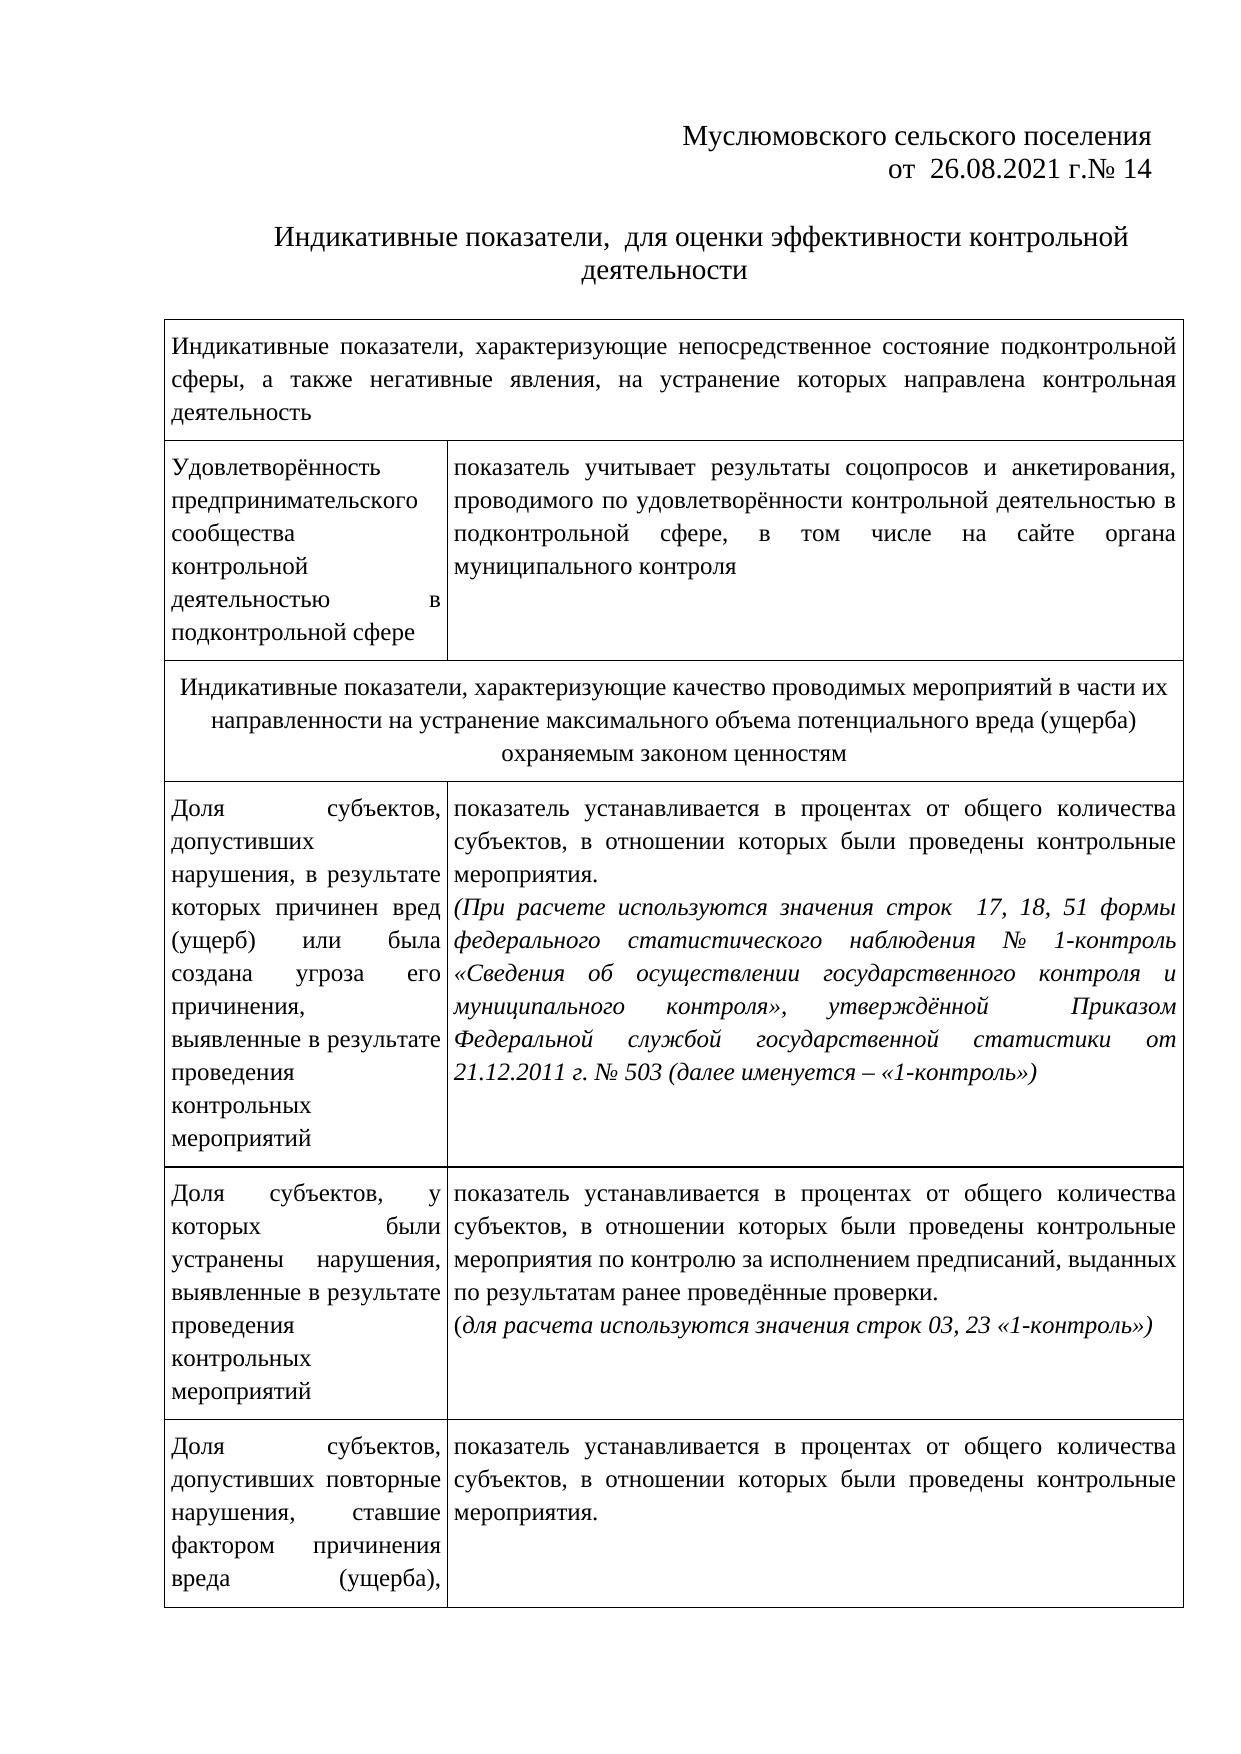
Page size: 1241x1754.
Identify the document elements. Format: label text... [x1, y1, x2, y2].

table_cell Доля субъектов, допустивших нарушения, в результате которых причинен вред (ущерб) или была создана угроза его причинения, выявленные в результате проведения контрольных мероприятий [165, 782, 447, 1166]
table_cell показатель учитывает результаты соцопросов и анкетирования, проводимого по удовлетворённости контрольной деятельностью в подконтрольной сфере, в том числе на сайте органа муниципального контроля [448, 441, 1183, 660]
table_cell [448, 1420, 1183, 1607]
text Индикативные показатели, для оценки эффективности контрольной деятельности [177, 219, 1152, 286]
table_cell Доля субъектов, у которых были устранены нарушения, выявленные в результате проведения контрольных мероприятий [165, 1168, 447, 1419]
table_cell Индикативные показатели, характеризующие качество проводимых мероприятий в части их направленности на устранение максимального объема потенциального вреда (ущерба) охраняемым законом ценностям [165, 661, 1183, 781]
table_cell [165, 1420, 447, 1607]
table_cell показатель устанавливается в процентах от общего количества субъектов, в отношении которых были проведены контрольные мероприятия по контролю за исполнением предписаний, выданных по результатам ранее проведённые проверки. (для расчета используются значения строк 03, 23 «1-контроль») [448, 1168, 1183, 1419]
table_header Индикативные показатели, характеризующие непосредственное состояние подконтрольной сферы, а также негативные явления, на устранение которых направлена контрольная деятельность [165, 320, 1183, 440]
table_cell показатель устанавливается в процентах от общего количества субъектов, в отношении которых были проведены контрольные мероприятия. (При расчете используются значения строк 17, 18, 51 формы федерального статистического наблюдения № 1-контроль «Сведения об осуществлении государственного контроля и муниципального контроля», утверждённой Приказом Федеральной службой государственной статистики от 21.12.2011 г. № 503 (далее именуется – «1-контроль») [448, 782, 1183, 1166]
text от 26.08.2021 г.№ 14 [177, 152, 1152, 185]
text Муслюмовского сельского поселения [177, 118, 1152, 152]
table_cell Удовлетворённость предпринимательского сообщества контрольной деятельностью в подконтрольной сфере [165, 441, 447, 660]
